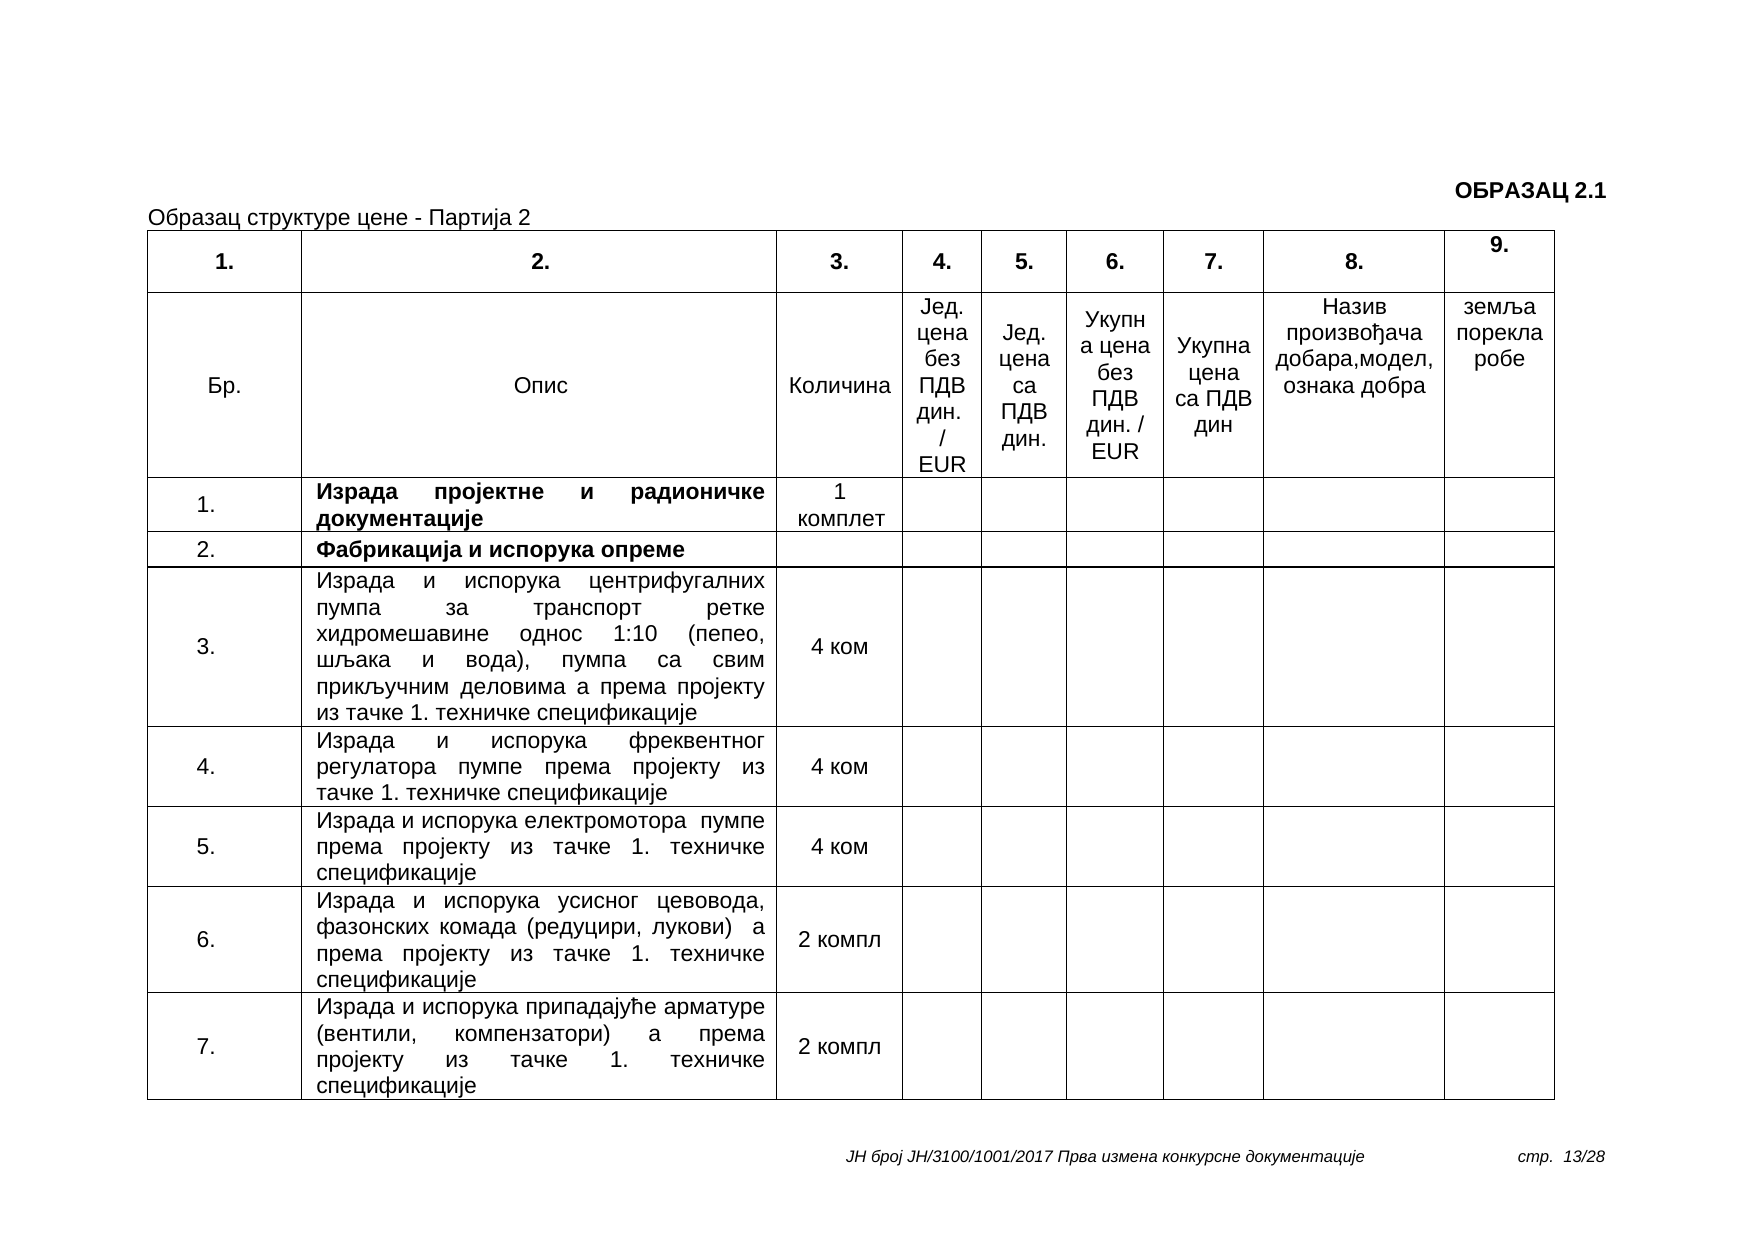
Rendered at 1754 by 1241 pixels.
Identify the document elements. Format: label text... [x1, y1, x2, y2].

table_cell [1164, 727, 1263, 806]
table_cell [1445, 807, 1554, 886]
table_cell [982, 887, 1066, 992]
text ОБРАЗАЦ 2.1 [148, 177, 1606, 203]
table_cell 2 компл [777, 993, 902, 1099]
table_cell [982, 727, 1066, 806]
table_cell [148, 568, 301, 726]
table_cell [982, 568, 1066, 726]
table_cell земљa порекла робе [1445, 293, 1554, 477]
table_cell Израда и испорука усисног цевовода, фазонских комада (редуцири, лукови) а према пројекту из тачке 1. техничке спецификације [302, 887, 776, 992]
table_cell [1067, 993, 1163, 1099]
table_cell [148, 887, 301, 992]
table_header 4. [903, 231, 981, 292]
table_cell Јед. цена са ПДВ дин. [982, 293, 1066, 477]
table_cell Израда и испорука центрифугалних пумпа за транспорт ретке хидромешавине однос 1:10 (пепео, шљака и вода), пумпа са свим прикључним деловима а према пројекту из тачке 1. техничке спецификације [302, 568, 776, 726]
table_cell Назив произвођача добара,модел, ознака добра [1264, 293, 1444, 477]
table_cell [1264, 887, 1444, 992]
table_header 3. [777, 231, 902, 292]
table_cell [1164, 478, 1263, 531]
table_cell [1164, 568, 1263, 726]
table_cell [777, 532, 902, 566]
table_header 2. [302, 231, 776, 292]
table_header 6. [1067, 231, 1163, 292]
table_cell [982, 807, 1066, 886]
table_cell [1264, 807, 1444, 886]
text Образац структуре цене - Партија 2 [148, 203, 1606, 230]
table_cell 1 комплет [777, 478, 902, 531]
table_cell [1264, 993, 1444, 1099]
table_cell [982, 478, 1066, 531]
table_cell [1264, 532, 1444, 566]
table_cell Израда и испорука електромотора пумпе према пројекту из тачке 1. техничке спецификације [302, 807, 776, 886]
table_header 7. [1164, 231, 1263, 292]
table_cell [148, 478, 301, 531]
table_cell [1164, 993, 1263, 1099]
table_cell Фабрикација и испорука опреме [302, 532, 776, 566]
table_cell Количина [777, 293, 902, 477]
table_cell [1445, 532, 1554, 566]
table_cell Јед. цена без ПДВ дин. / EUR [903, 293, 981, 477]
table_cell [1264, 478, 1444, 531]
table_cell Опис [302, 293, 776, 477]
table_header 8. [1264, 231, 1444, 292]
table_cell 2 компл [777, 887, 902, 992]
table_cell [1164, 887, 1263, 992]
table_cell [1445, 993, 1554, 1099]
table_cell [1067, 807, 1163, 886]
table_cell [982, 993, 1066, 1099]
table_cell [148, 993, 301, 1099]
table_cell 4 ком [777, 568, 902, 726]
table_cell [1264, 568, 1444, 726]
table_cell [982, 532, 1066, 566]
table_cell [1445, 478, 1554, 531]
table_cell 4 ком [777, 727, 902, 806]
table_cell Израда и испорука припадајуће арматуре (вентили, компензатори) а према пројекту из тачке 1. техничке спецификације [302, 993, 776, 1099]
table_cell Укупна цена са ПДВ дин [1164, 293, 1263, 477]
table_cell [903, 478, 981, 531]
table_header 9. [1445, 231, 1554, 292]
table_cell [148, 807, 301, 886]
table_cell [903, 532, 981, 566]
table_cell [903, 568, 981, 726]
table_cell [1067, 887, 1163, 992]
table_cell 4 ком [777, 807, 902, 886]
table_cell [1067, 568, 1163, 726]
table_cell [1445, 887, 1554, 992]
table_cell [1445, 568, 1554, 726]
table_cell [1264, 727, 1444, 806]
table_cell [1067, 727, 1163, 806]
table_cell Израда пројектне и радионичке документације [302, 478, 776, 531]
table_cell [1067, 478, 1163, 531]
table_header 1. [148, 231, 301, 292]
table_header 5. [982, 231, 1066, 292]
table_cell [1164, 807, 1263, 886]
table_cell [1067, 532, 1163, 566]
table_cell Бр. [148, 293, 301, 477]
table_cell [148, 532, 301, 566]
table_cell [903, 993, 981, 1099]
table_cell Укупна цена без ПДВ дин. / EUR [1067, 293, 1163, 477]
table_cell Израда и испорука фреквентног регулатора пумпе према пројекту из тачке 1. техничке спецификације [302, 727, 776, 806]
table_cell [903, 887, 981, 992]
table_cell [1445, 727, 1554, 806]
table_cell [903, 807, 981, 886]
table_cell [903, 727, 981, 806]
table_cell [1164, 532, 1263, 566]
table_cell [148, 727, 301, 806]
